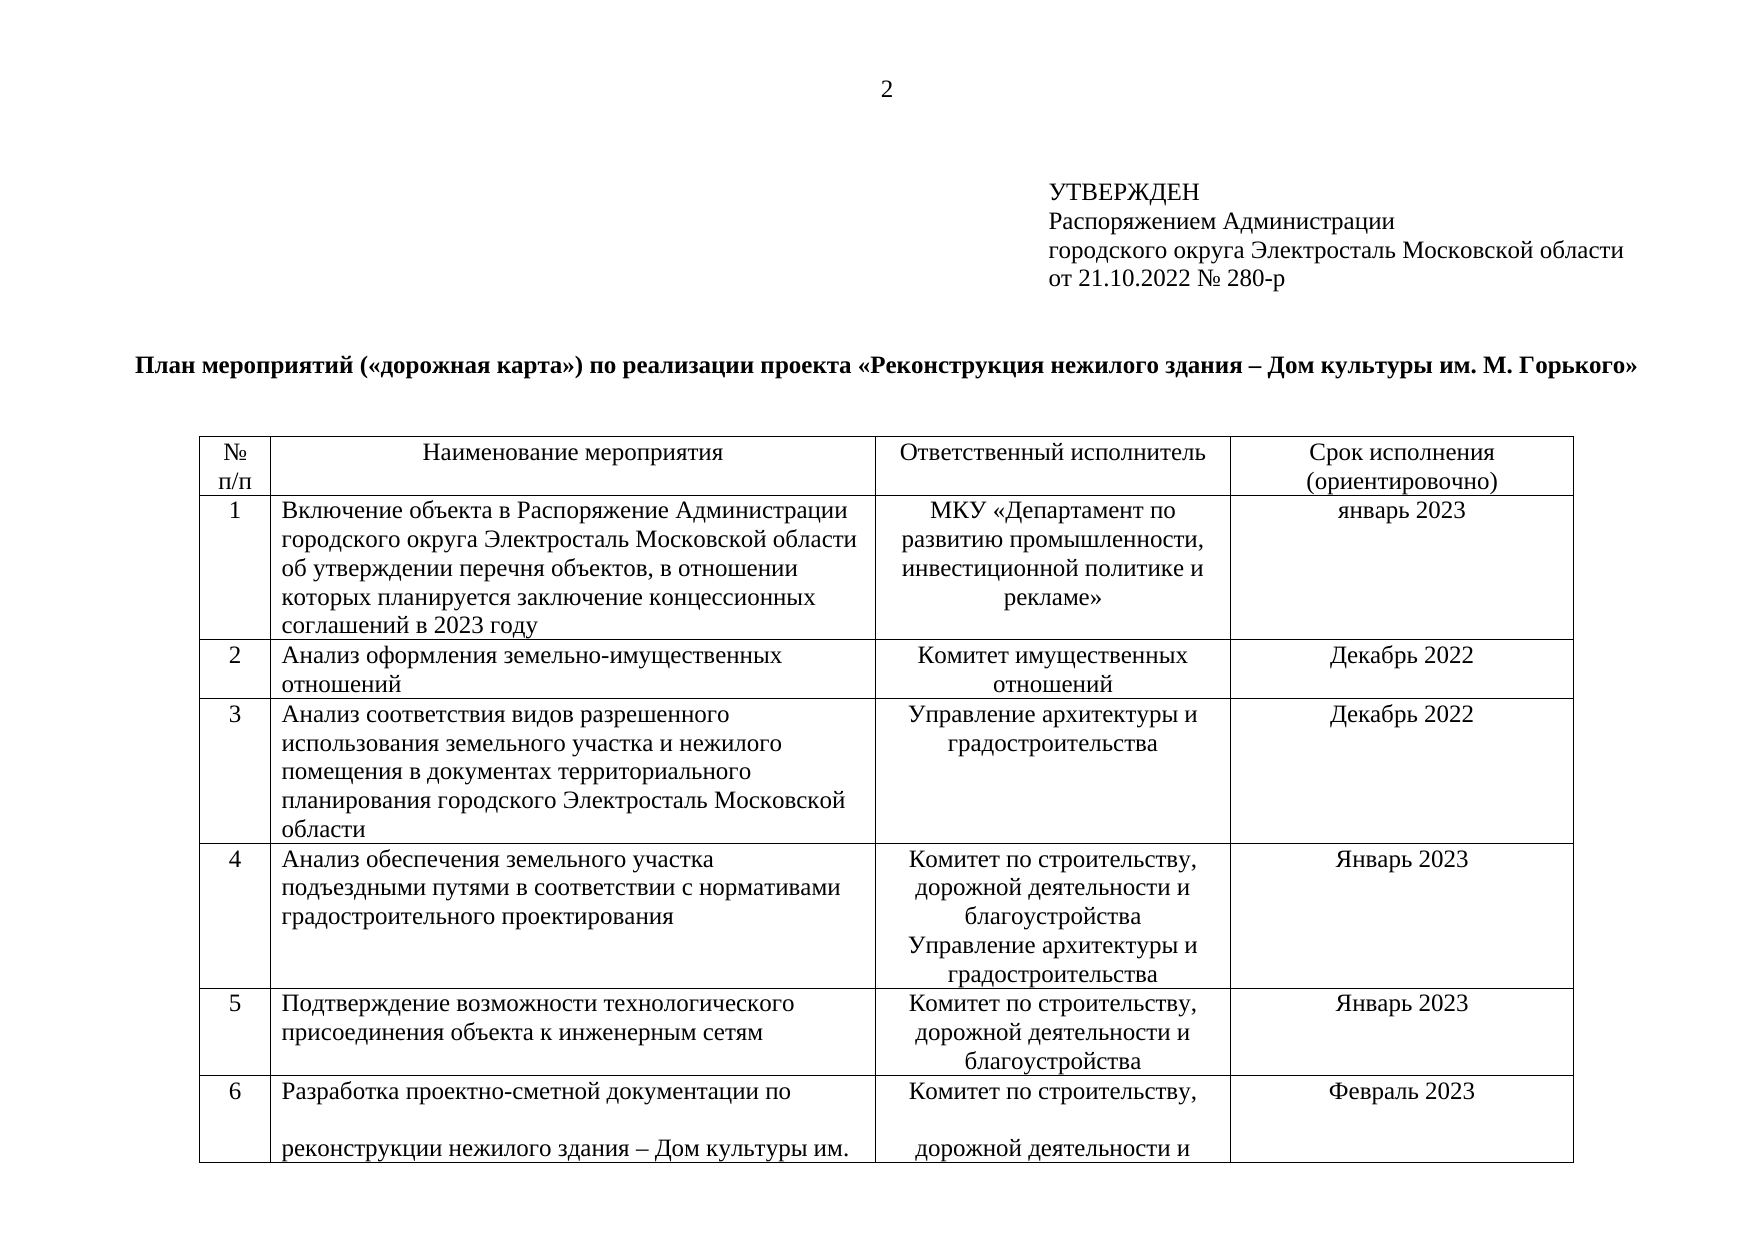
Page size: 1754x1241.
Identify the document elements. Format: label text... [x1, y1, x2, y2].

table_header Ответственный исполнитель [876, 437, 1230, 494]
table_cell Включение объекта в Распоряжение Администрации городского округа Электросталь Московской области об утверждении перечня объектов, в отношении которых планируется заключение концессионных соглашений в 2023 году [271, 496, 875, 639]
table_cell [271, 1076, 875, 1162]
table_cell Анализ соответствия видов разрешенного использования земельного участка и нежилого помещения в документах территориального планирования городского Электросталь Московской области [271, 699, 875, 843]
table_cell Управление архитектуры и градостроительства [876, 699, 1230, 843]
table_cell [876, 1076, 1230, 1162]
table_cell Январь 2023 [1231, 844, 1573, 987]
table_cell Подтверждение возможности технологического присоединения объекта к инженерным сетям [271, 989, 875, 1075]
table_cell 2 [200, 640, 270, 698]
table_cell Декабрь 2022 [1231, 640, 1573, 698]
table_cell Комитет имущественных отношений [876, 640, 1230, 698]
table_header № п/п [200, 437, 270, 494]
table_cell 5 [200, 989, 270, 1075]
text План мероприятий («дорожная карта») по реализации проекта «Реконструкция нежилого здания – Дом культуры им. М. Горького» [44, 350, 1729, 378]
text УТВЕРЖДЕН [1048, 177, 1729, 206]
table_cell МКУ «Департамент по развитию промышленности, инвестиционной политике и рекламе» [876, 496, 1230, 639]
table_cell Анализ обеспечения земельного участка подъездными путями в соответствии с нормативами градостроительного проектирования [271, 844, 875, 987]
table_cell 1 [200, 496, 270, 639]
text от 21.10.2022 № 280-р [1048, 263, 1729, 292]
table_cell январь 2023 [1231, 496, 1573, 639]
table_cell 4 [200, 844, 270, 987]
table_header Срок исполнения (ориентировочно) [1231, 437, 1573, 494]
table_cell Январь 2023 [1231, 989, 1573, 1075]
text Распоряжением Администрации [1048, 206, 1729, 235]
table_cell 6 [200, 1076, 270, 1162]
table_cell Декабрь 2022 [1231, 699, 1573, 843]
table_header Наименование мероприятия [271, 437, 875, 494]
table_cell Анализ оформления земельно-имущественных отношений [271, 640, 875, 698]
text городского округа Электросталь Московской области [1048, 235, 1729, 263]
table_cell Комитет по строительству, дорожной деятельности и благоустройства Управление архитектуры и градостроительства [876, 844, 1230, 987]
table_cell Комитет по строительству, дорожной деятельности и благоустройства [876, 989, 1230, 1075]
table_cell Февраль 2023 [1231, 1076, 1573, 1162]
table_cell 3 [200, 699, 270, 843]
